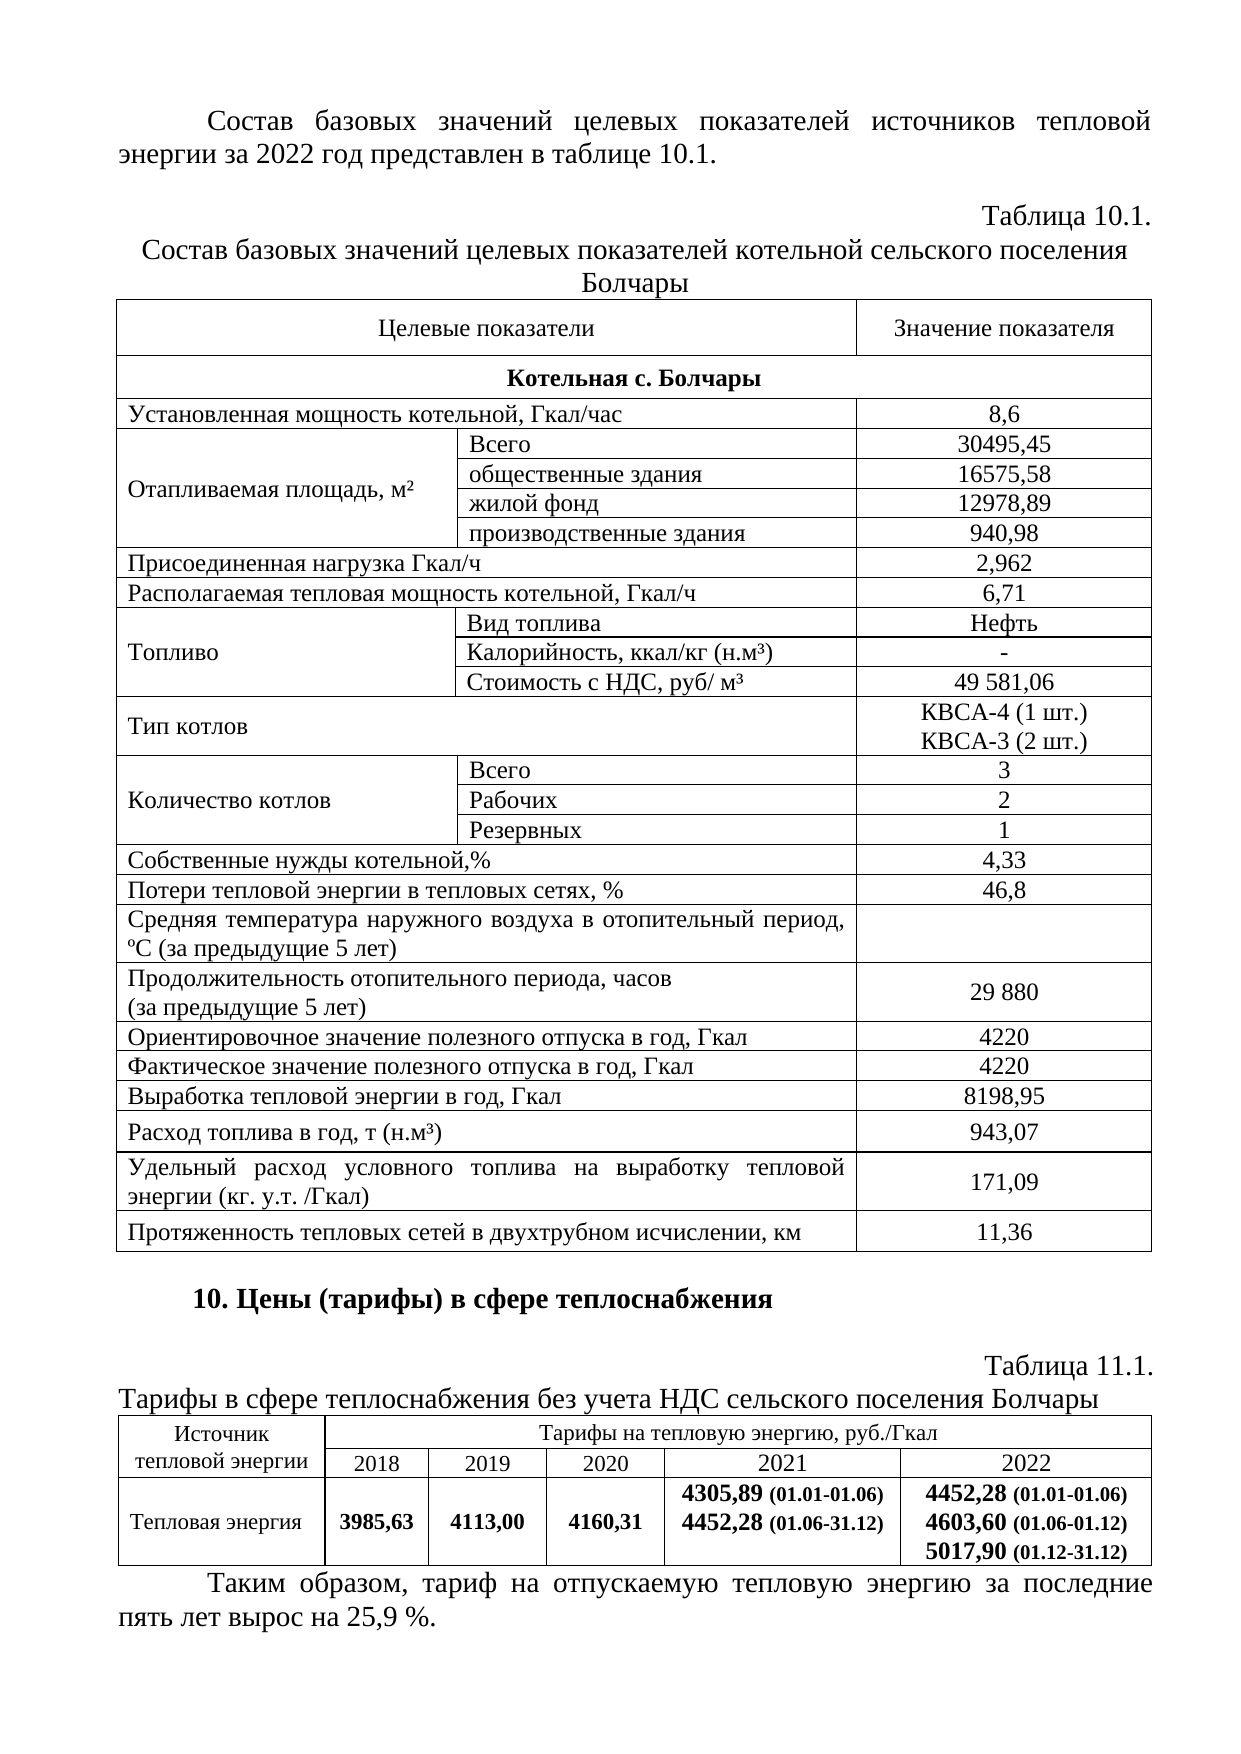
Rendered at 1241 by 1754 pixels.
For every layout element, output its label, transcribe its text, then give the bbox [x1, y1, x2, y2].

table_header Источник тепловой энергии [119, 1416, 324, 1477]
text Таблица 11.1. [118, 1348, 1154, 1382]
table_cell Средняя температура наружного воздуха в отопительный период, ºС (за предыдущие 5 лет) [117, 905, 856, 962]
table_header Целевые показатели [117, 300, 856, 355]
table_cell 2018 [326, 1449, 428, 1477]
table_cell Выработка тепловой энергии в год, Гкал [117, 1081, 856, 1110]
table_cell 2022 [901, 1449, 1151, 1477]
table_cell Тепловая энергия [119, 1478, 324, 1564]
table_cell Вид топлива [456, 608, 856, 636]
table_cell 2,962 [857, 548, 1151, 577]
table_cell 4220 [857, 1051, 1151, 1080]
table_cell 171,09 [857, 1153, 1151, 1210]
table_cell 49 581,06 [857, 667, 1151, 696]
table_cell Топливо [117, 608, 455, 696]
table_cell [857, 905, 1151, 962]
table_cell 4305,89 (01.01-01.06) 4452,28 (01.06-31.12) [665, 1478, 900, 1564]
table_cell Располагаемая тепловая мощность котельной, Гкал/ч [117, 578, 856, 607]
text Состав базовых значений целевых показателей котельной сельского поселения Болчары [118, 232, 1152, 299]
table_cell 4220 [857, 1022, 1151, 1050]
table_cell 4452,28 (01.01-01.06) 4603,60 (01.06-01.12) 5017,90 (01.12-31.12) [901, 1478, 1151, 1564]
table_cell КВСА-4 (1 шт.) КВСА-3 (2 шт.) [857, 697, 1151, 754]
text Тарифы в сфере теплоснабжения без учета НДС сельского поселения Болчары [118, 1382, 1154, 1415]
table_cell 943,07 [857, 1111, 1151, 1151]
table_cell 6,71 [857, 578, 1151, 607]
table_cell Отапливаемая площадь, м² [117, 429, 457, 547]
table_cell 8198,95 [857, 1081, 1151, 1110]
table_cell 2020 [547, 1449, 664, 1477]
table_cell Расход топлива в год, т (н.м³) [117, 1111, 856, 1151]
table_cell 2 [857, 785, 1151, 814]
table_cell Рабочих [458, 785, 856, 814]
table_header Тарифы на тепловую энергию, руб./Гкал [326, 1416, 1151, 1447]
table_cell Количество котлов [117, 756, 457, 844]
table_cell Продолжительность отопительного периода, часов (за предыдущие 5 лет) [117, 963, 856, 1021]
table_cell Установленная мощность котельной, Гкал/час [117, 399, 856, 428]
table_cell Удельный расход условного топлива на выработку тепловой энергии (кг. у.т. /Гкал) [117, 1153, 856, 1210]
table_cell Ориентировочное значение полезного отпуска в год, Гкал [117, 1022, 856, 1050]
table_cell жилой фонд [458, 489, 856, 517]
table_cell 46,8 [857, 875, 1151, 903]
table_cell 4160,31 [547, 1478, 664, 1564]
text Таблица 10.1. [118, 198, 1152, 232]
table_cell производственные здания [458, 518, 856, 547]
table_cell 2019 [429, 1449, 546, 1477]
table_cell 29 880 [857, 963, 1151, 1021]
table_cell 11,36 [857, 1211, 1151, 1251]
table_header Значение показателя [857, 300, 1151, 355]
table_cell Калорийность, ккал/кг (н.м³) [456, 638, 856, 666]
table_cell 940,98 [857, 518, 1151, 547]
list Цены (тарифы) в сфере теплоснабжения [118, 1281, 1154, 1314]
table_cell Присоединенная нагрузка Гкал/ч [117, 548, 856, 577]
table_cell 3 [857, 756, 1151, 784]
table_cell Собственные нужды котельной,% [117, 845, 856, 874]
table_cell Всего [458, 429, 856, 458]
table_cell 1 [857, 815, 1151, 844]
table_cell Потери тепловой энергии в тепловых сетях, % [117, 875, 856, 903]
table_cell Всего [458, 756, 856, 784]
table_cell 8,6 [857, 399, 1151, 428]
table_cell 2021 [665, 1449, 900, 1477]
text Состав базовых значений целевых показателей источников тепловой энергии за 2022 год представлен в таблице 10.1. [118, 103, 1152, 170]
table_cell 4,33 [857, 845, 1151, 874]
table_cell Тип котлов [117, 697, 856, 754]
table_cell Протяженность тепловых сетей в двухтрубном исчислении, км [117, 1211, 856, 1251]
table_cell Резервных [458, 815, 856, 844]
table_cell Фактическое значение полезного отпуска в год, Гкал [117, 1051, 856, 1080]
text Таким образом, тариф на отпускаемую тепловую энергию за последние пять лет вырос на 25,9 %. [118, 1566, 1154, 1633]
table_cell общественные здания [458, 459, 856, 487]
table_cell 3985,63 [326, 1478, 428, 1564]
table_cell 12978,89 [857, 489, 1151, 517]
table_cell Стоимость с НДС, руб/ м³ [456, 667, 856, 696]
table_cell 4113,00 [429, 1478, 546, 1564]
table_cell - [857, 638, 1151, 666]
table_cell 30495,45 [857, 429, 1151, 458]
table_cell Котельная с. Болчары [117, 356, 1151, 398]
table_cell 16575,58 [857, 459, 1151, 487]
table_cell Нефть [857, 608, 1151, 636]
